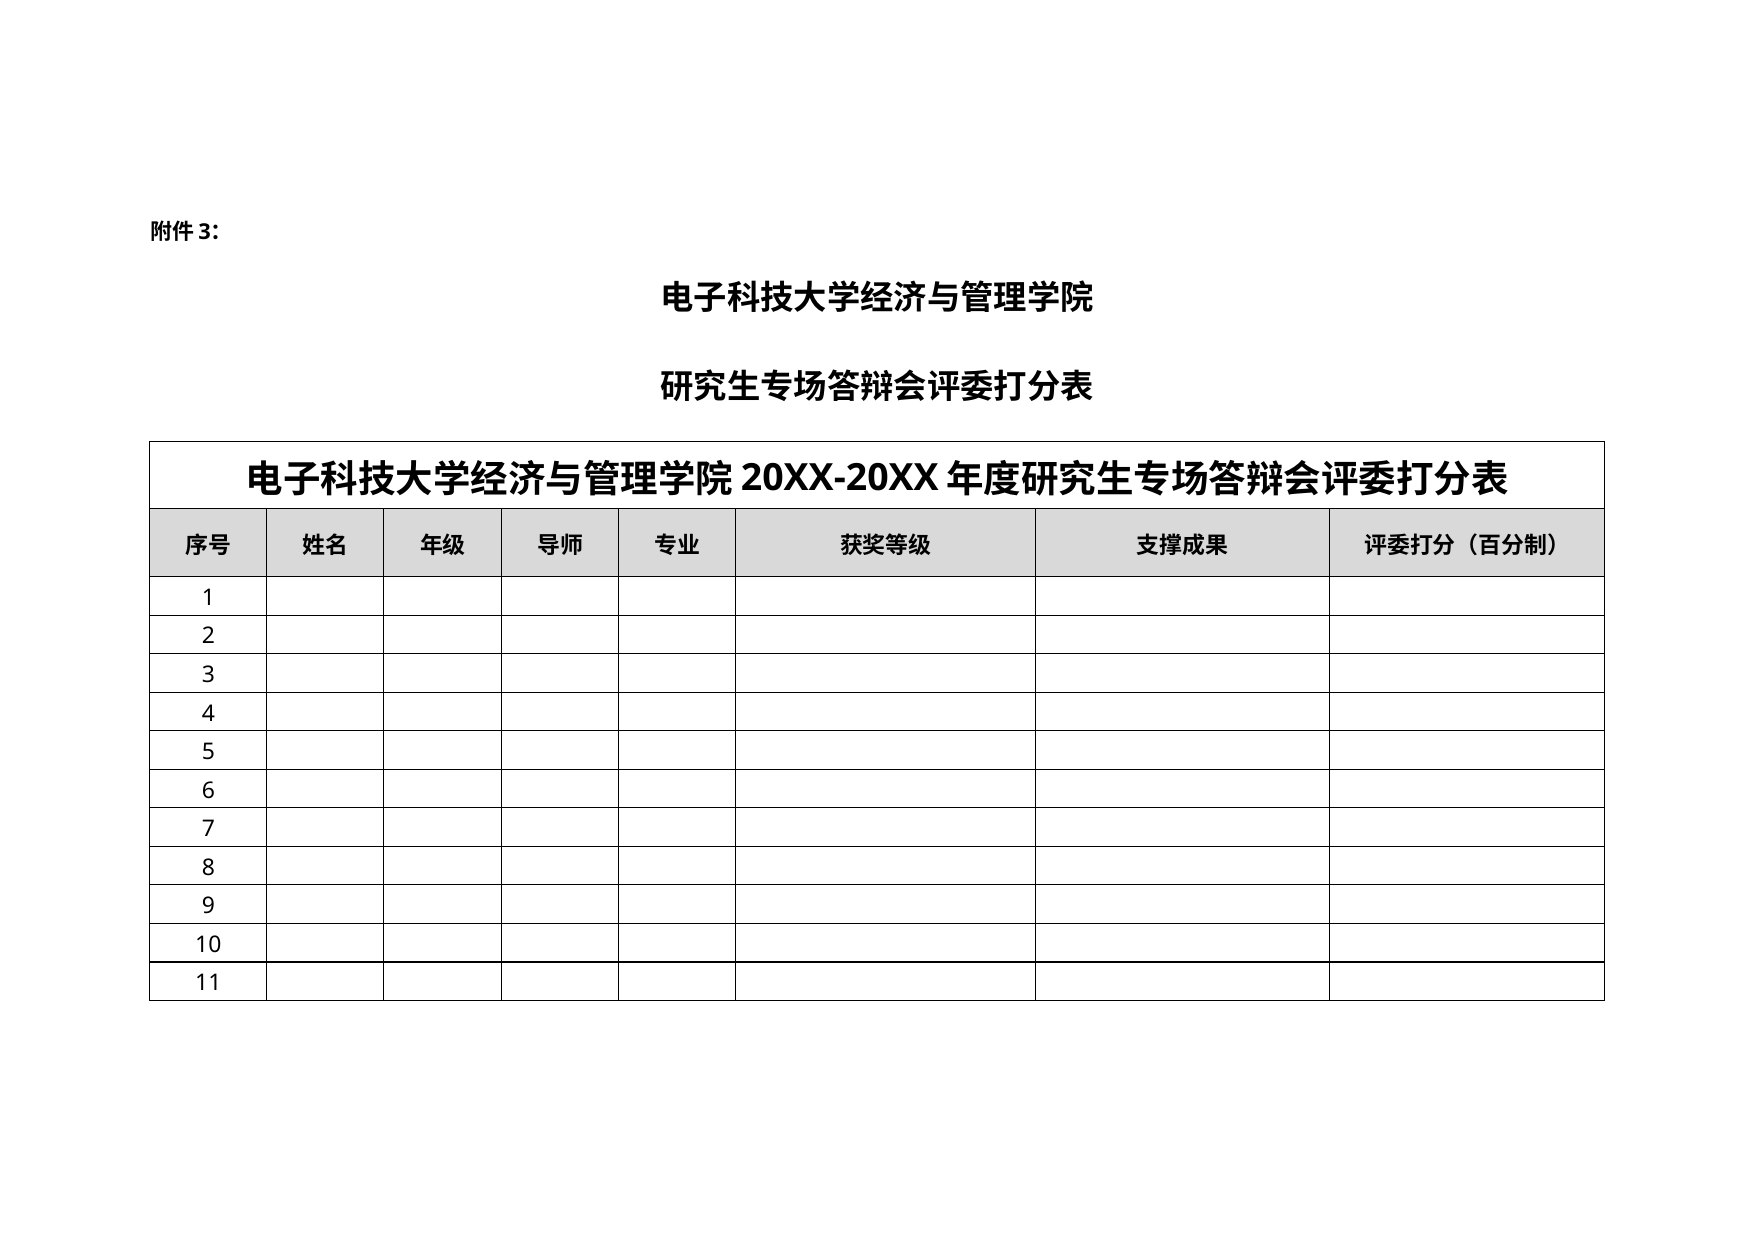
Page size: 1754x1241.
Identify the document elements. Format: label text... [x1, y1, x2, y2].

table_cell [267, 808, 383, 846]
table_cell [736, 808, 1035, 846]
table_cell [502, 616, 618, 653]
table_cell [267, 963, 383, 1000]
table_cell [384, 693, 501, 730]
table_cell [619, 577, 735, 614]
table_cell [736, 847, 1035, 884]
table_cell 6 [150, 770, 266, 807]
table_cell [267, 654, 383, 692]
table_cell [619, 963, 735, 1000]
table_cell [267, 924, 383, 961]
table_cell [384, 885, 501, 923]
table_cell [1036, 616, 1329, 653]
table_cell [502, 654, 618, 692]
table_cell [384, 924, 501, 961]
table_cell [267, 885, 383, 923]
table_cell [1330, 770, 1604, 807]
table_cell [1330, 924, 1604, 961]
table_cell [1330, 654, 1604, 692]
table_cell [267, 770, 383, 807]
table_cell [502, 808, 618, 846]
table_cell [736, 616, 1035, 653]
table_cell [619, 847, 735, 884]
table_cell [1036, 577, 1329, 614]
table_cell [619, 616, 735, 653]
table_cell [1036, 770, 1329, 807]
table_cell 1 [150, 577, 266, 614]
table_cell [736, 885, 1035, 923]
table_cell [619, 808, 735, 846]
table_cell [736, 654, 1035, 692]
table_cell 序号 [150, 509, 266, 576]
table_cell [619, 770, 735, 807]
table_cell [502, 577, 618, 614]
table_cell [502, 770, 618, 807]
table_cell [736, 770, 1035, 807]
table_cell [1036, 693, 1329, 730]
table_cell [1036, 731, 1329, 769]
table_cell [736, 577, 1035, 614]
table_cell [502, 731, 618, 769]
table_cell [384, 808, 501, 846]
table_cell [267, 847, 383, 884]
table_cell 获奖等级 [736, 509, 1035, 576]
table_cell [384, 963, 501, 1000]
table_cell [267, 616, 383, 653]
table_cell [502, 924, 618, 961]
table_cell [384, 731, 501, 769]
table_cell [267, 731, 383, 769]
table_cell [502, 693, 618, 730]
text 附件3： [150, 214, 1604, 246]
table_cell [619, 654, 735, 692]
table_cell [1330, 885, 1604, 923]
table_cell 2 [150, 616, 266, 653]
table_cell 8 [150, 847, 266, 884]
table_cell [502, 885, 618, 923]
table_cell [384, 654, 501, 692]
table_cell [1036, 885, 1329, 923]
table_cell 4 [150, 693, 266, 730]
table_cell [384, 770, 501, 807]
table_cell [502, 847, 618, 884]
table_cell 11 [150, 963, 266, 1000]
table_cell 7 [150, 808, 266, 846]
table_cell 导师 [502, 509, 618, 576]
table_cell 评委打分（百分制） [1330, 509, 1604, 576]
table_cell [267, 693, 383, 730]
table_cell 专业 [619, 509, 735, 576]
text 研究生专场答辩会评委打分表 [150, 352, 1604, 417]
table_cell [384, 577, 501, 614]
table_cell [736, 924, 1035, 961]
table_cell [1330, 847, 1604, 884]
table_cell [1330, 963, 1604, 1000]
table_cell [384, 616, 501, 653]
table_cell [1036, 963, 1329, 1000]
table_cell 10 [150, 924, 266, 961]
table_cell [1330, 577, 1604, 614]
table_cell [736, 731, 1035, 769]
table_cell [1036, 924, 1329, 961]
table_cell 年级 [384, 509, 501, 576]
table_cell [384, 847, 501, 884]
table_cell [736, 693, 1035, 730]
table_cell [1330, 616, 1604, 653]
table_cell [619, 693, 735, 730]
table_cell [1036, 808, 1329, 846]
table_cell [267, 577, 383, 614]
table_cell [1330, 731, 1604, 769]
table_cell 姓名 [267, 509, 383, 576]
table_cell [1330, 808, 1604, 846]
table_cell [736, 963, 1035, 1000]
table_cell 支撑成果 [1036, 509, 1329, 576]
table_cell [1330, 693, 1604, 730]
table_cell [619, 924, 735, 961]
table_cell 3 [150, 654, 266, 692]
table_cell 5 [150, 731, 266, 769]
table_cell [1036, 654, 1329, 692]
text 电子科技大学经济与管理学院 [150, 263, 1604, 328]
table_cell [1036, 847, 1329, 884]
table_cell [619, 731, 735, 769]
table_cell 9 [150, 885, 266, 923]
table_cell [619, 885, 735, 923]
table_cell [502, 963, 618, 1000]
table_header 电子科技大学经济与管理学院20XX-20XX年度研究生专场答辩会评委打分表 [150, 442, 1604, 508]
